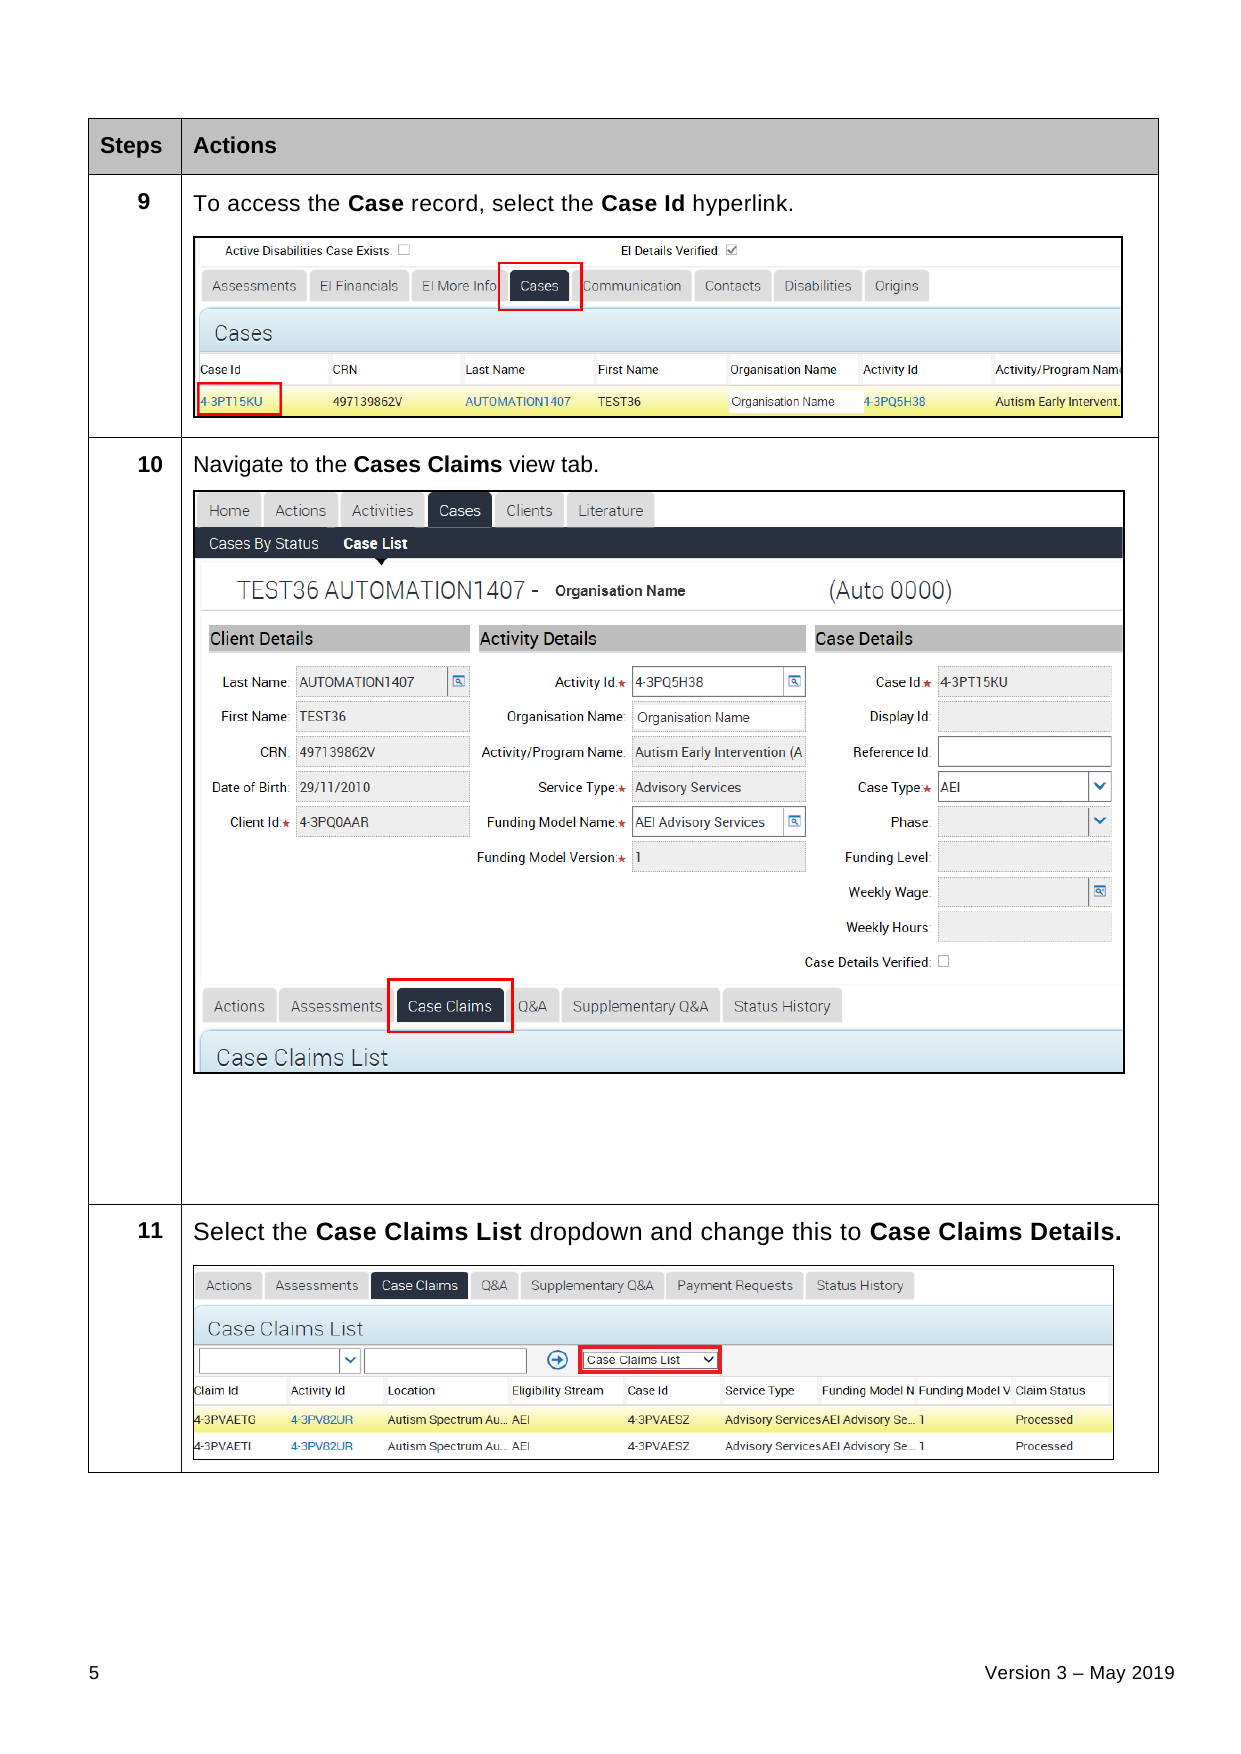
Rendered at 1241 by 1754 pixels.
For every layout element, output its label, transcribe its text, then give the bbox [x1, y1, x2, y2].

table_cell To access the Case record, select the Case Id hyperlink. [182, 175, 1158, 437]
table_cell Select the Case Claims List dropdown and change this to Case Claims Details. [182, 1205, 1158, 1472]
table_cell [89, 1205, 181, 1472]
picture [195, 492, 1123, 1072]
picture [194, 1266, 1113, 1459]
picture [195, 238, 1121, 416]
table_cell [89, 438, 181, 1203]
table_header Actions [182, 119, 1158, 174]
table_cell [89, 175, 181, 437]
table_cell Navigate to the Cases Claims view tab. [182, 438, 1158, 1203]
table_header Steps [89, 119, 181, 174]
